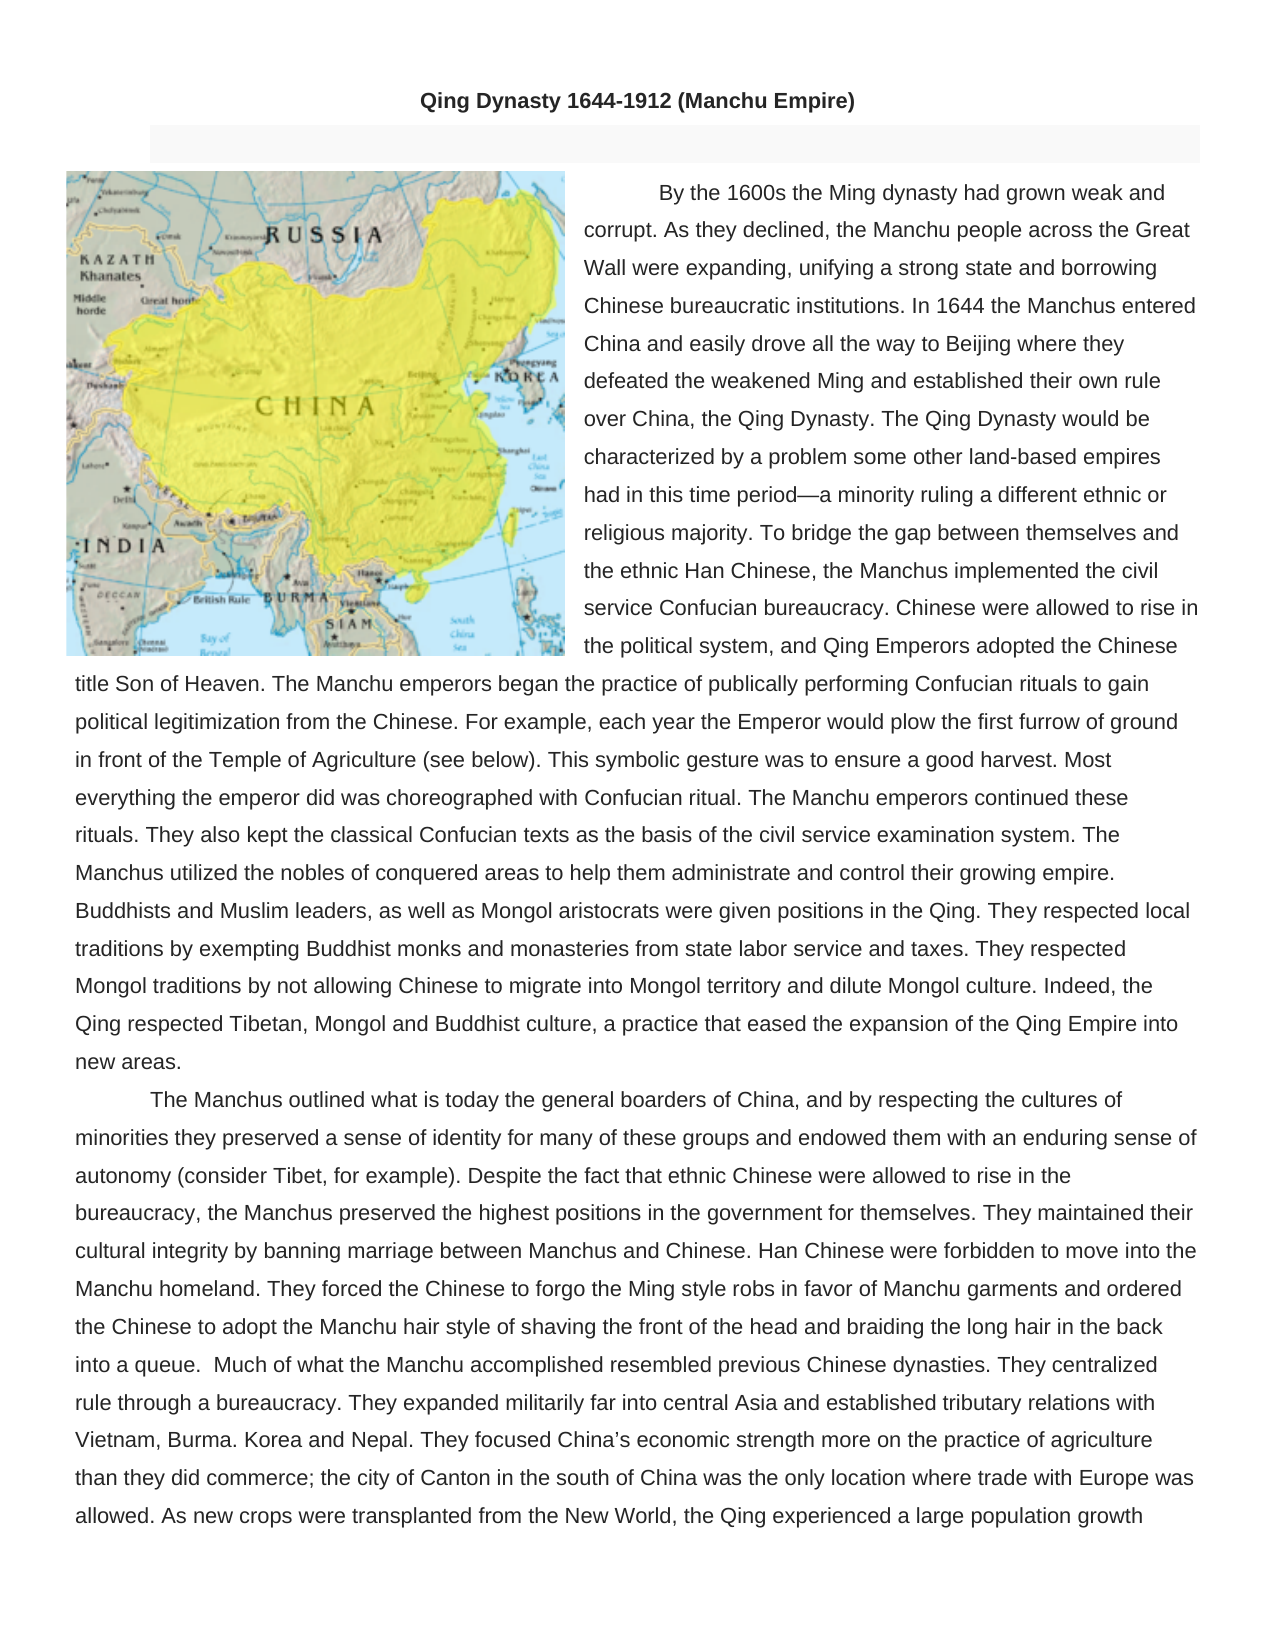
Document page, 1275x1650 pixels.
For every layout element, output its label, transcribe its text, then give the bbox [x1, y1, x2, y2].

picture [66, 171, 565, 656]
text Qing Dynasty 1644-1912 (Manchu Empire) [75, 87, 1200, 113]
text By the 1600s the Ming dynasty had grown weak and corrupt. As they declined, the Manchu people across the Great Wall were expanding, unifying a strong state and borrowing Chinese bureaucratic institutions. In 1644 the Manchus entered China and easily drove all the way to Beijing where they defeated the weakened Ming and established their own rule over China, the Qing Dynasty. The Qing Dynasty would be characterized by a problem some other land-based empires had in this time period—a minority ruling a different ethnic or religious majority. To bridge the gap between themselves and the ethnic Han Chinese, the Manchus implemented the civil service Confucian bureaucracy. Chinese were allowed to rise in the political system, and Qing Emperors adopted the Chinese title Son of Heaven. The Manchu emperors began the practice of publically performing Confucian rituals to gain political legitimization from the Chinese. For example, each year the Emperor would plow the first furrow of ground in front of the Temple of Agriculture (see below). This symbolic gesture was to ensure a good harvest. Most everything the emperor did was choreographed with Confucian ritual. The Manchu emperors continued these rituals. They also kept the classical Confucian texts as the basis of the civil service examination system. The Manchus utilized the nobles of conquered areas to help them administrate and control their growing empire. Buddhists and Muslim leaders, as well as Mongol aristocrats were given positions in the Qing. They respected local traditions by exempting Buddhist monks and monasteries from state labor service and taxes. They respected Mongol traditions by not allowing Chinese to migrate into Mongol territory and dilute Mongol culture. Indeed, the Qing respected Tibetan, Mongol and Buddhist culture, a practice that eased the expansion of the Qing Empire into new areas. [75, 179, 1200, 1074]
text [75, 1087, 1200, 1528]
